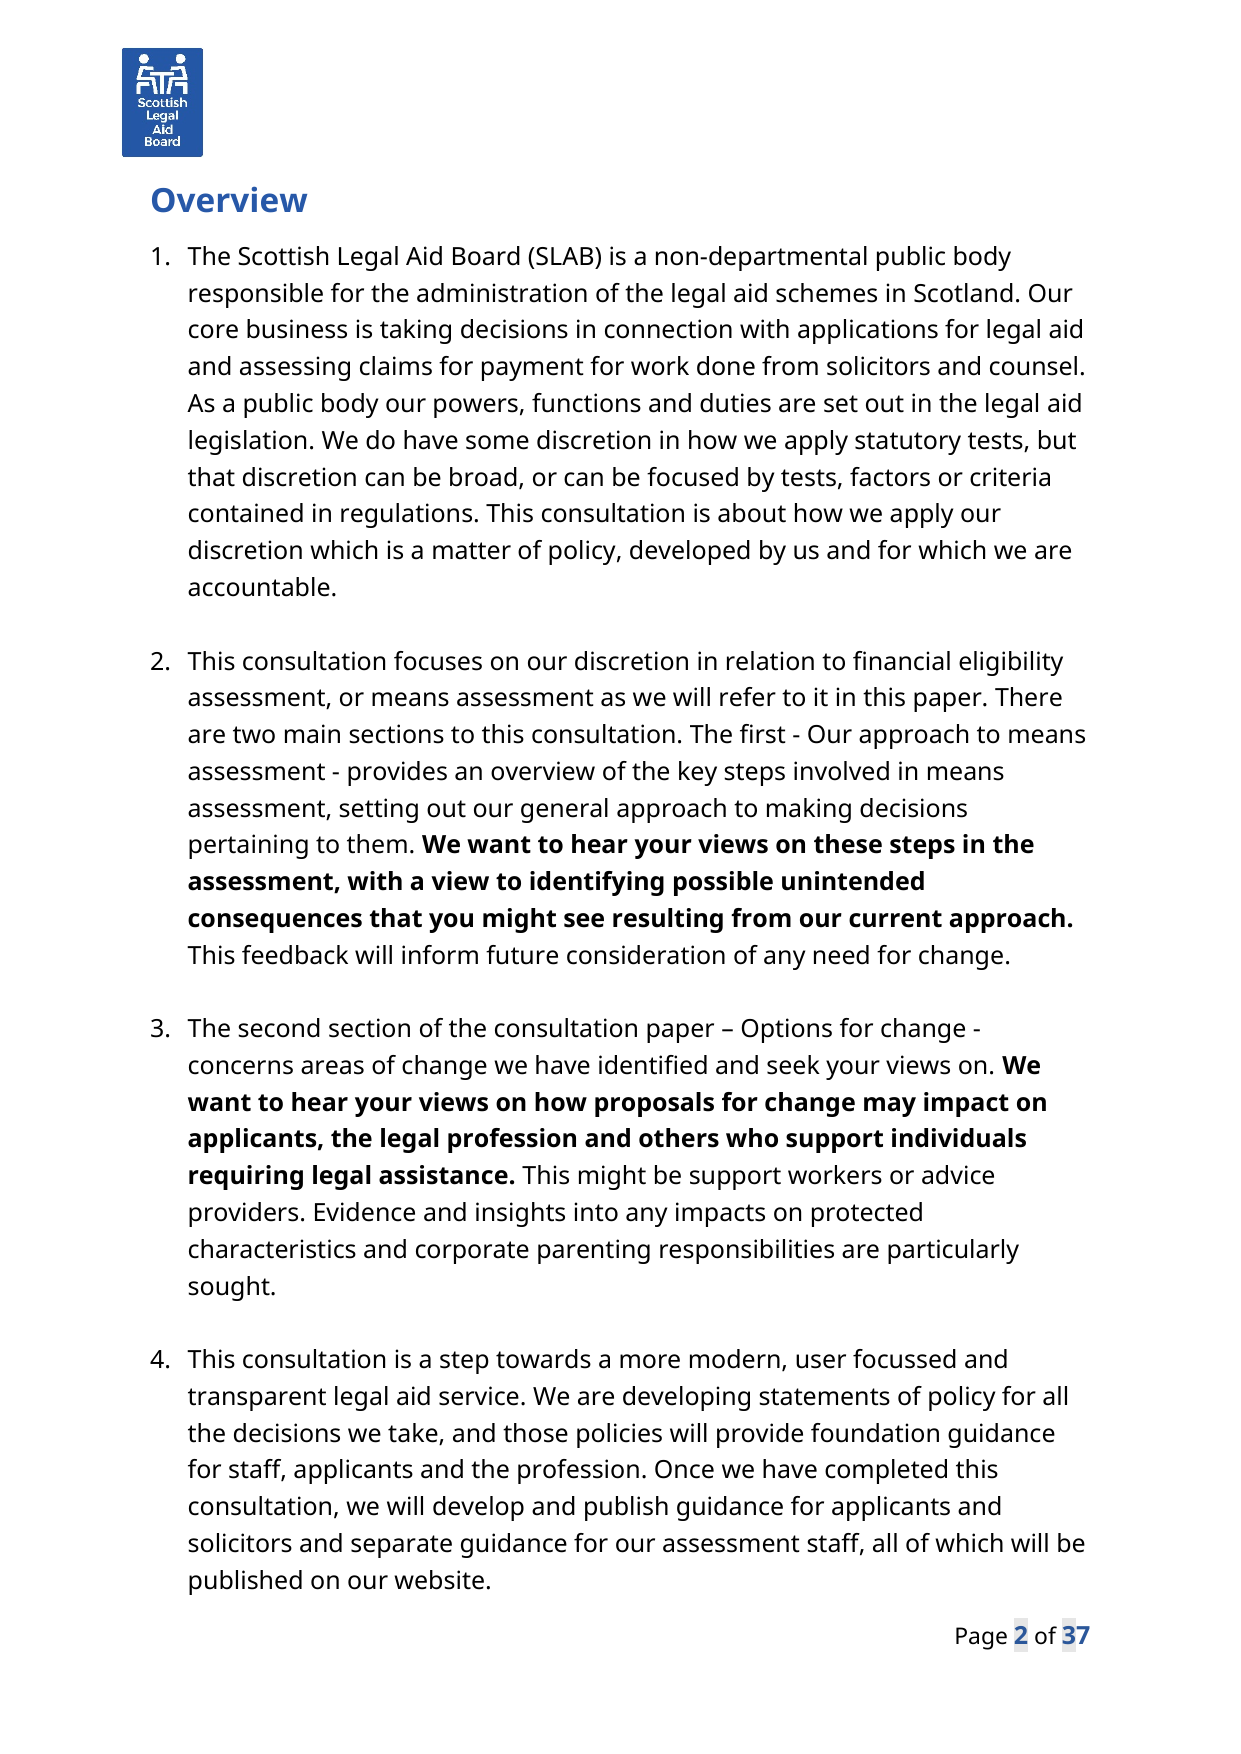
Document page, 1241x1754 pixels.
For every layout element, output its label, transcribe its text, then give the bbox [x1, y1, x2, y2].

list The Scottish Legal Aid Board (SLAB) is a non-departmental public body responsible for the administration of the legal aid schemes in Scotland. Our core business is taking decisions in connection with applications for legal aid and assessing claims for payment for work done from solicitors and counsel. As a public body our powers, functions and duties are set out in the legal aid legislation. We do have some discretion in how we apply statutory tests, but that discretion can be broad, or can be focused by tests, factors or criteria contained in regulations. This consultation is about how we apply our discretion which is a matter of policy, developed by us and for which we are accountable. [150, 239, 1090, 604]
list This consultation focuses on our discretion in relation to financial eligibility assessment, or means assessment as we will refer to it in this paper. There are two main sections to this consultation. The first - Our approach to means assessment - provides an overview of the key steps involved in means assessment, setting out our general approach to making decisions pertaining to them. We want to hear your views on these steps in the assessment, with a view to identifying possible unintended consequences that you might see resulting from our current approach. This feedback will inform future consideration of any need for change. [150, 643, 1090, 971]
subtitle Overview [150, 177, 1090, 223]
list The second section of the consultation paper – Options for change - concerns areas of change we have identified and seek your views on. We want to hear your views on how proposals for change may impact on applicants, the legal profession and others who support individuals requiring legal assistance. This might be support workers or advice providers. Evidence and insights into any impacts on protected characteristics and corporate parenting responsibilities are particularly sought. [150, 1011, 1090, 1302]
list This consultation is a step towards a more modern, user focussed and transparent legal aid service. We are developing statements of policy for all the decisions we take, and those policies will provide foundation guidance for staff, applicants and the profession. Once we have completed this consultation, we will develop and publish guidance for applicants and solicitors and separate guidance for our assessment staff, all of which will be published on our website. [150, 1342, 1090, 1596]
picture [120, 47, 204, 158]
